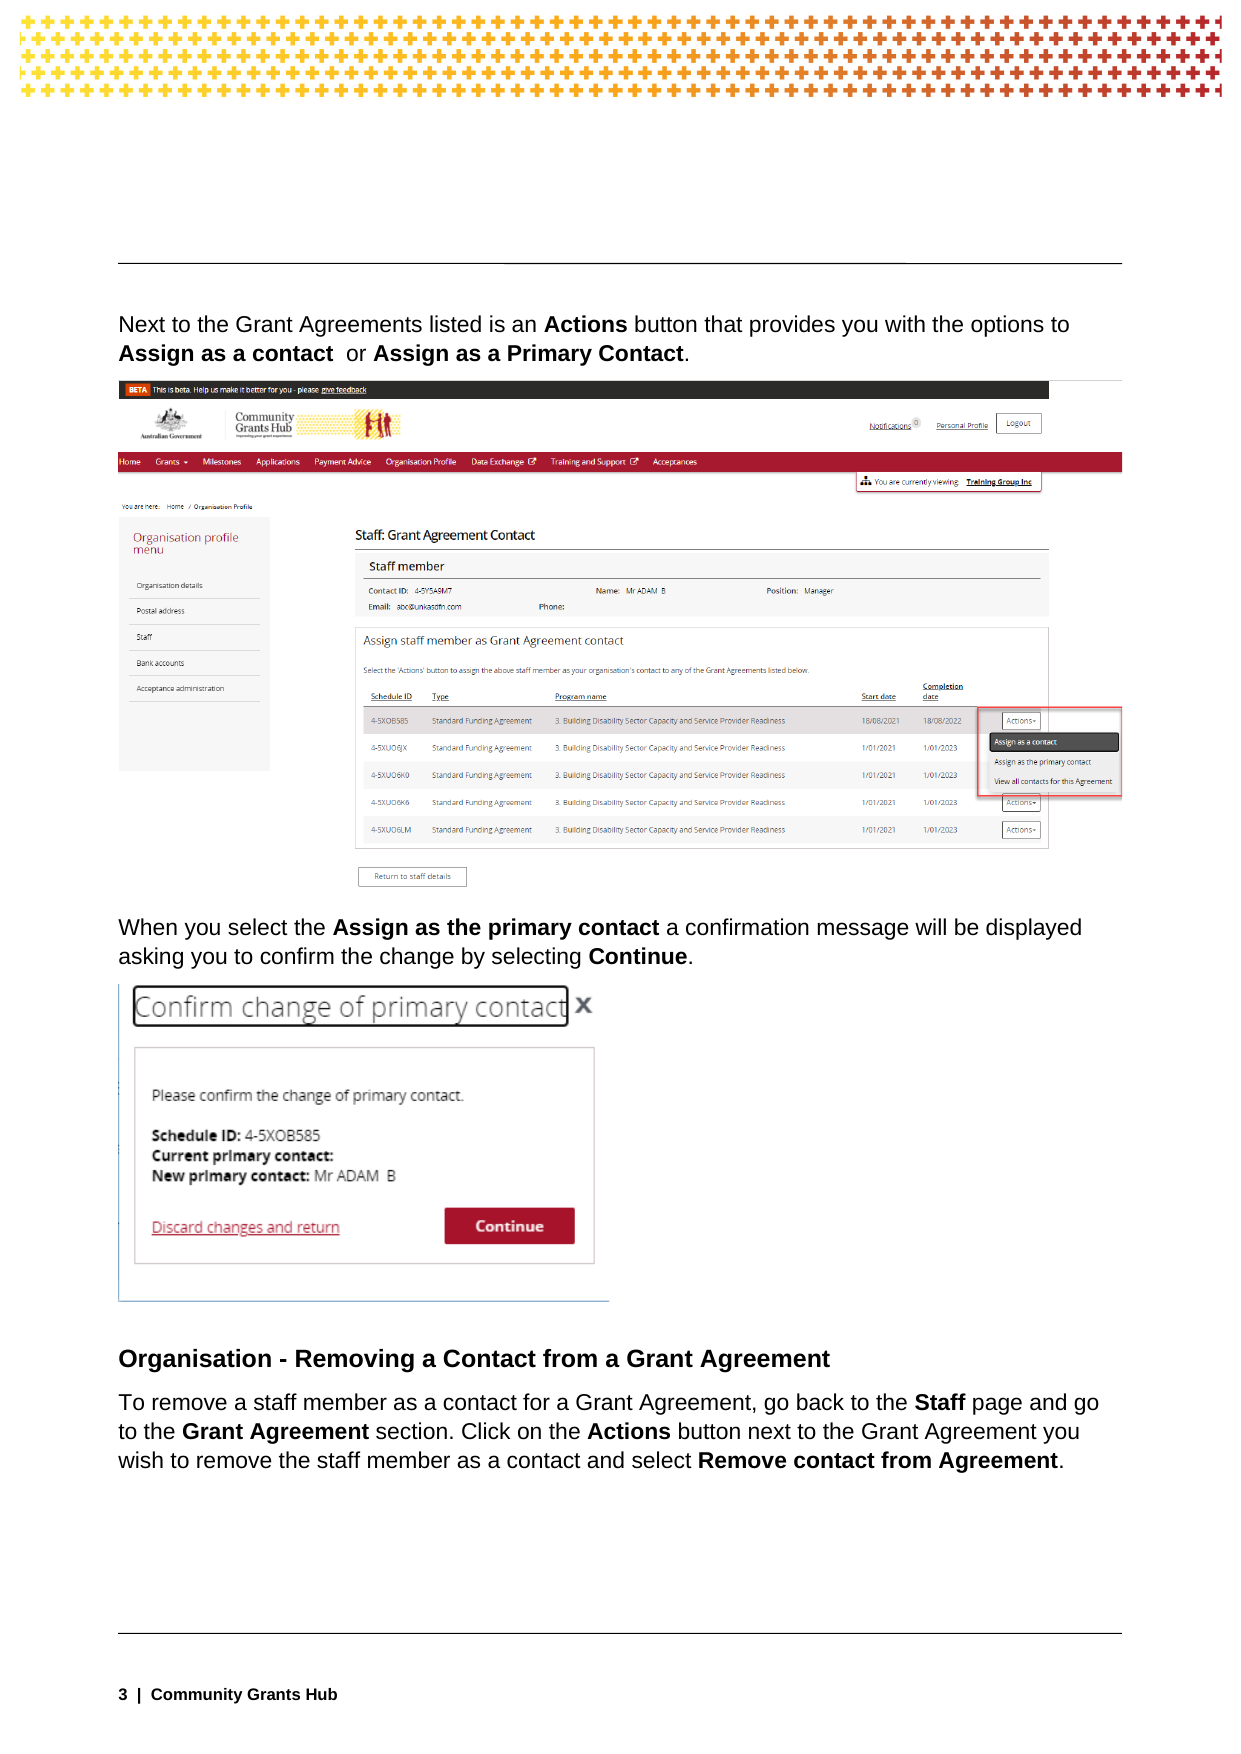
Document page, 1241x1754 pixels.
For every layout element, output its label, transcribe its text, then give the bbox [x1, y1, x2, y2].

subtitle Organisation - Removing a Contact from a Grant Agreement [118, 1343, 1122, 1373]
picture [0, 0, 1241, 107]
text Next to the Grant Agreements listed is an Actions button that provides you with the options to Assign as a contact or Assign as a Primary Contact. [118, 308, 1122, 366]
picture [118, 984, 610, 1302]
picture [118, 380, 1123, 897]
text When you select the Assign as the primary contact a confirmation message will be displayed asking you to confirm the change by selecting Continue. [118, 911, 1122, 969]
text To remove a staff member as a contact for a Grant Agreement, go back to the Staff page and go to the Grant Agreement section. Click on the Actions button next to the Grant Agreement you wish to remove the staff member as a contact and select Remove contact from Agreement. [118, 1386, 1122, 1473]
